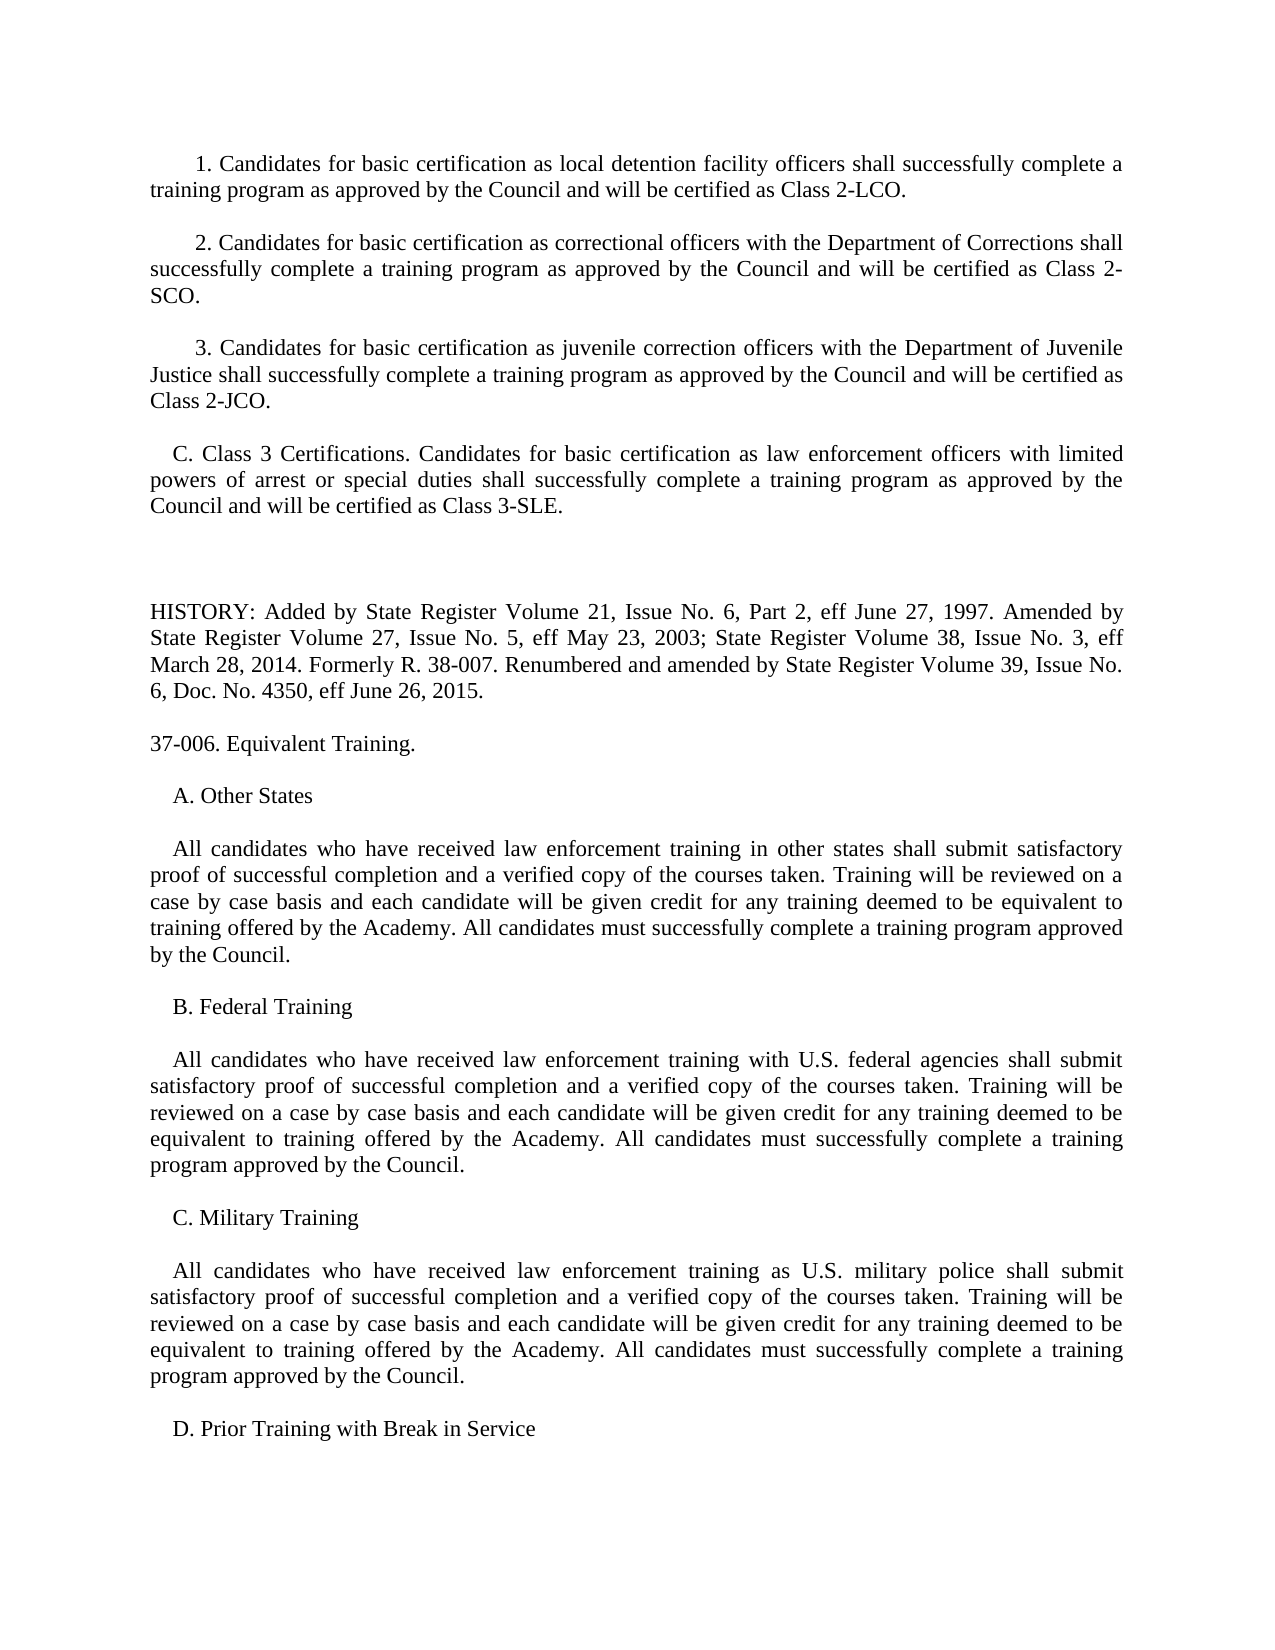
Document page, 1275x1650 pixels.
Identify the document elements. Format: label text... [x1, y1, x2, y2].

text HISTORY: Added by State Register Volume 21, Issue No. 6, Part 2, eff June 27, 1997. Amended by State Register Volume 27, Issue No. 5, eff May 23, 2003; State Register Volume 38, Issue No. 3, eff March 28, 2014. Formerly R. 38-007. Renumbered and amended by State Register Volume 39, Issue No. 6, Doc. No. 4350, eff June 26, 2015. [150, 598, 1125, 703]
text 1. Candidates for basic certification as local detention facility officers shall successfully complete a training program as approved by the Council and will be certified as Class 2-LCO. [150, 150, 1125, 203]
text C. Military Training [150, 1204, 1125, 1231]
text All candidates who have received law enforcement training in other states shall submit satisfactory proof of successful completion and a verified copy of the courses taken. Training will be reviewed on a case by case basis and each candidate will be given credit for any training deemed to be equivalent to training offered by the Academy. All candidates must successfully complete a training program approved by the Council. [150, 835, 1125, 967]
text D. Prior Training with Break in Service [150, 1415, 1125, 1441]
text A. Other States [150, 782, 1125, 809]
text B. Federal Training [150, 993, 1125, 1020]
text 37-006. Equivalent Training. [150, 730, 1125, 756]
text C. Class 3 Certifications. Candidates for basic certification as law enforcement officers with limited powers of arrest or special duties shall successfully complete a training program as approved by the Council and will be certified as Class 3-SLE. [150, 440, 1125, 519]
text All candidates who have received law enforcement training with U.S. federal agencies shall submit satisfactory proof of successful completion and a verified copy of the courses taken. Training will be reviewed on a case by case basis and each candidate will be given credit for any training deemed to be equivalent to training offered by the Academy. All candidates must successfully complete a training program approved by the Council. [150, 1046, 1125, 1178]
text 2. Candidates for basic certification as correctional officers with the Department of Corrections shall successfully complete a training program as approved by the Council and will be certified as Class 2-SCO. [150, 229, 1125, 308]
text 3. Candidates for basic certification as juvenile correction officers with the Department of Juvenile Justice shall successfully complete a training program as approved by the Council and will be certified as Class 2-JCO. [150, 334, 1125, 413]
text All candidates who have received law enforcement training as U.S. military police shall submit satisfactory proof of successful completion and a verified copy of the courses taken. Training will be reviewed on a case by case basis and each candidate will be given credit for any training deemed to be equivalent to training offered by the Academy. All candidates must successfully complete a training program approved by the Council. [150, 1257, 1125, 1389]
